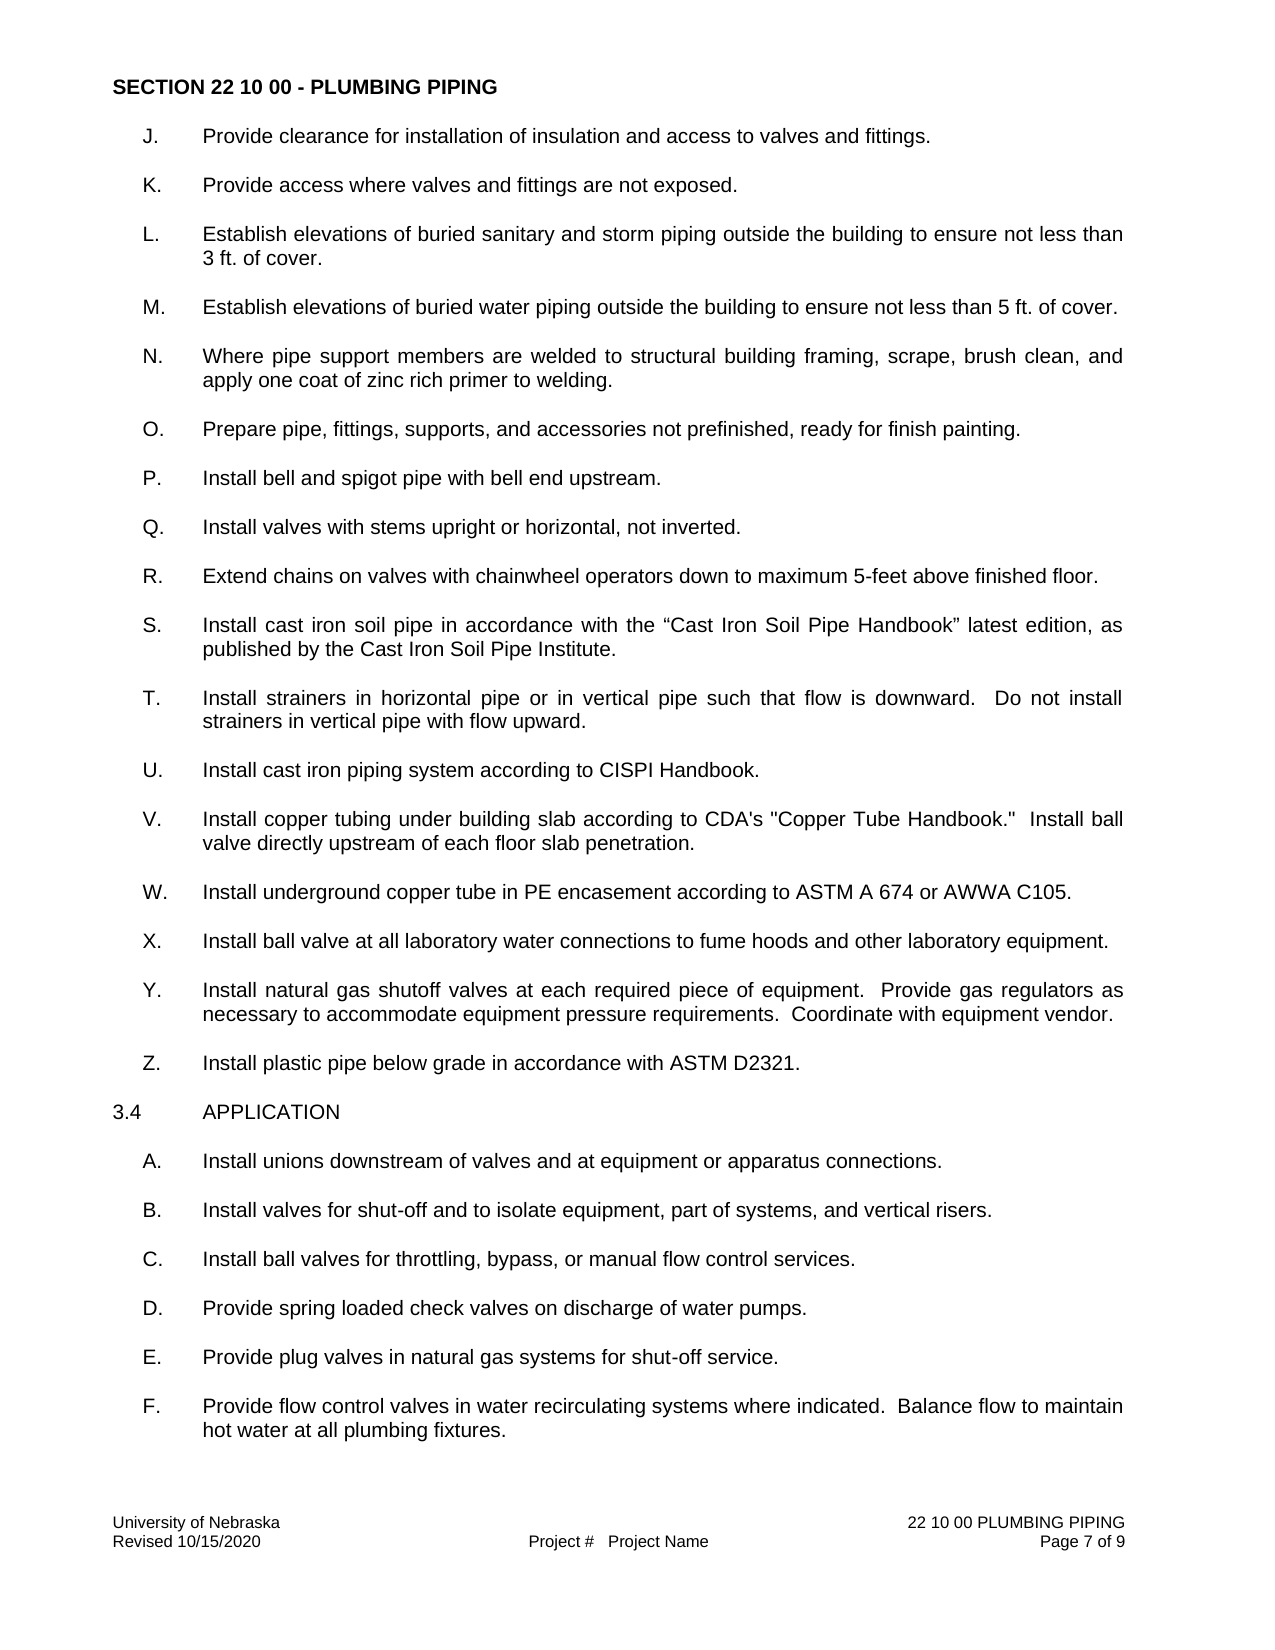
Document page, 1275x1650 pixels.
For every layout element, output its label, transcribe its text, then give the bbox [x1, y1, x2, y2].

subtitle Prepare pipe, fittings, supports, and accessories not prefinished, ready for finish painting. [142, 417, 1125, 441]
subtitle Install copper tubing under building slab according to CDA's "Copper Tube Handbook." Install ball valve directly upstream of each floor slab penetration. [142, 807, 1125, 855]
subtitle Establish elevations of buried water piping outside the building to ensure not less than 5 ft. of cover. [142, 295, 1125, 319]
subtitle Install unions downstream of valves and at equipment or apparatus connections. [142, 1149, 1125, 1173]
subtitle Install plastic pipe below grade in accordance with ASTM D2321. [142, 1051, 1125, 1075]
subtitle Install ball valve at all laboratory water connections to fume hoods and other laboratory equipment. [142, 929, 1125, 953]
subtitle Extend chains on valves with chainwheel operators down to maximum 5-feet above finished floor. [142, 563, 1125, 587]
subtitle Provide access where valves and fittings are not exposed. [142, 173, 1125, 197]
subtitle Establish elevations of buried sanitary and storm piping outside the building to ensure not less than 3 ft. of cover. [142, 222, 1125, 270]
subtitle Provide plug valves in natural gas systems for shut-off service. [142, 1345, 1125, 1369]
subtitle Provide clearance for installation of insulation and access to valves and fittings. [142, 124, 1125, 148]
subtitle Install bell and spigot pipe with bell end upstream. [142, 466, 1125, 489]
subtitle Install strainers in horizontal pipe or in vertical pipe such that flow is downward. Do not install strainers in vertical pipe with flow upward. [142, 685, 1125, 733]
subtitle Install underground copper tube in PE encasement according to ASTM A 674 or AWWA C105. [142, 880, 1125, 904]
subtitle Install cast iron soil pipe in accordance with the “Cast Iron Soil Pipe Handbook” latest edition, as published by the Cast Iron Soil Pipe Institute. [142, 612, 1125, 660]
subtitle Install natural gas shutoff valves at each required piece of equipment. Provide gas regulators as necessary to accommodate equipment pressure requirements. Coordinate with equipment vendor. [142, 978, 1125, 1026]
subtitle Install ball valves for throttling, bypass, or manual flow control services. [142, 1247, 1125, 1271]
subtitle Install cast iron piping system according to CISPI Handbook. [142, 758, 1125, 782]
subtitle Where pipe support members are welded to structural building framing, scrape, brush clean, and apply one coat of zinc rich primer to welding. [142, 344, 1125, 392]
subtitle Install valves with stems upright or horizontal, not inverted. [142, 514, 1125, 538]
subtitle Install valves for shut-off and to isolate equipment, part of systems, and vertical risers. [142, 1198, 1125, 1222]
subtitle Provide flow control valves in water recirculating systems where indicated. Balance flow to maintain hot water at all plumbing fixtures. [142, 1394, 1125, 1442]
subtitle APPLICATION [112, 1100, 1125, 1124]
subtitle Provide spring loaded check valves on discharge of water pumps. [142, 1296, 1125, 1320]
